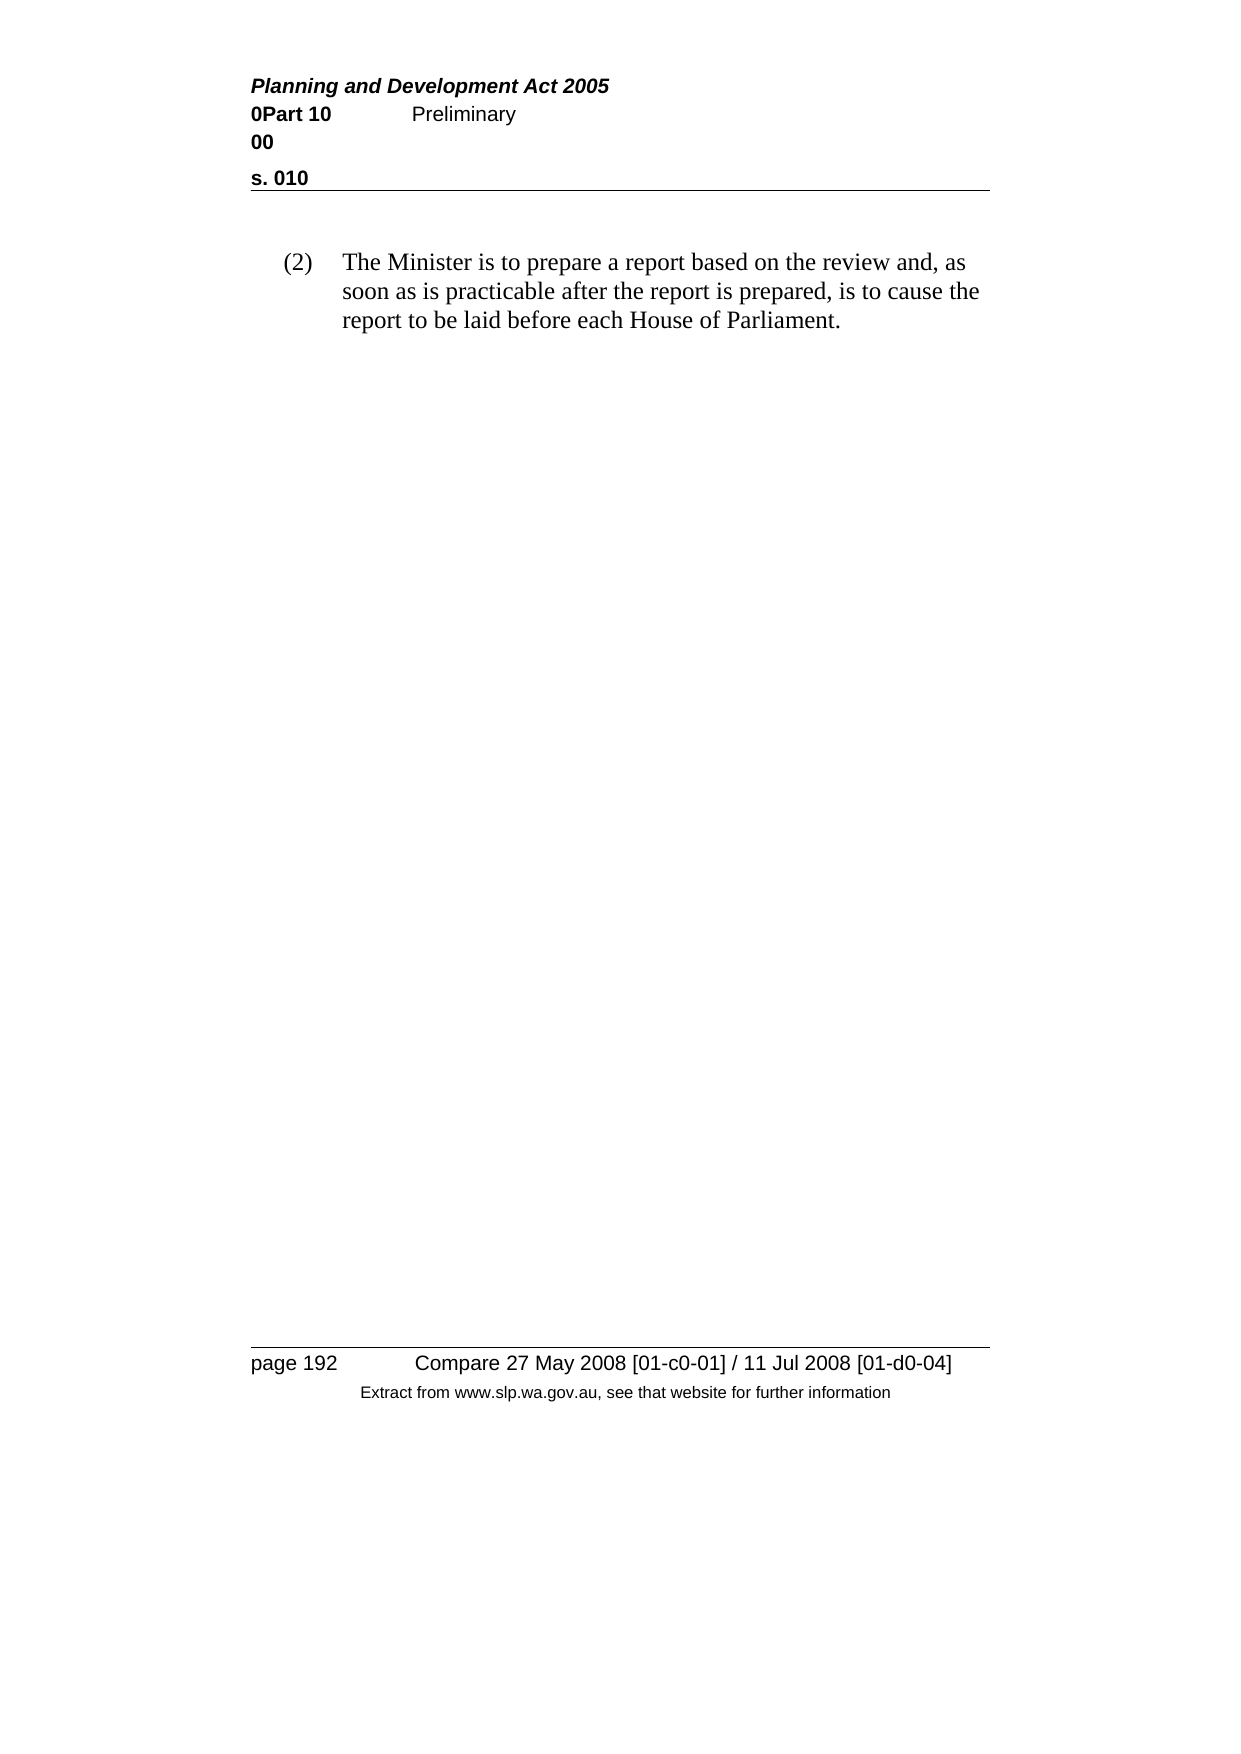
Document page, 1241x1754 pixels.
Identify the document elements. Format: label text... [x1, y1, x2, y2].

text (2) The Minister is to prepare a report based on the review and, as soon as is practicable after the report is prepared, is to cause the report to be laid before each House of Parliament. [251, 247, 990, 334]
